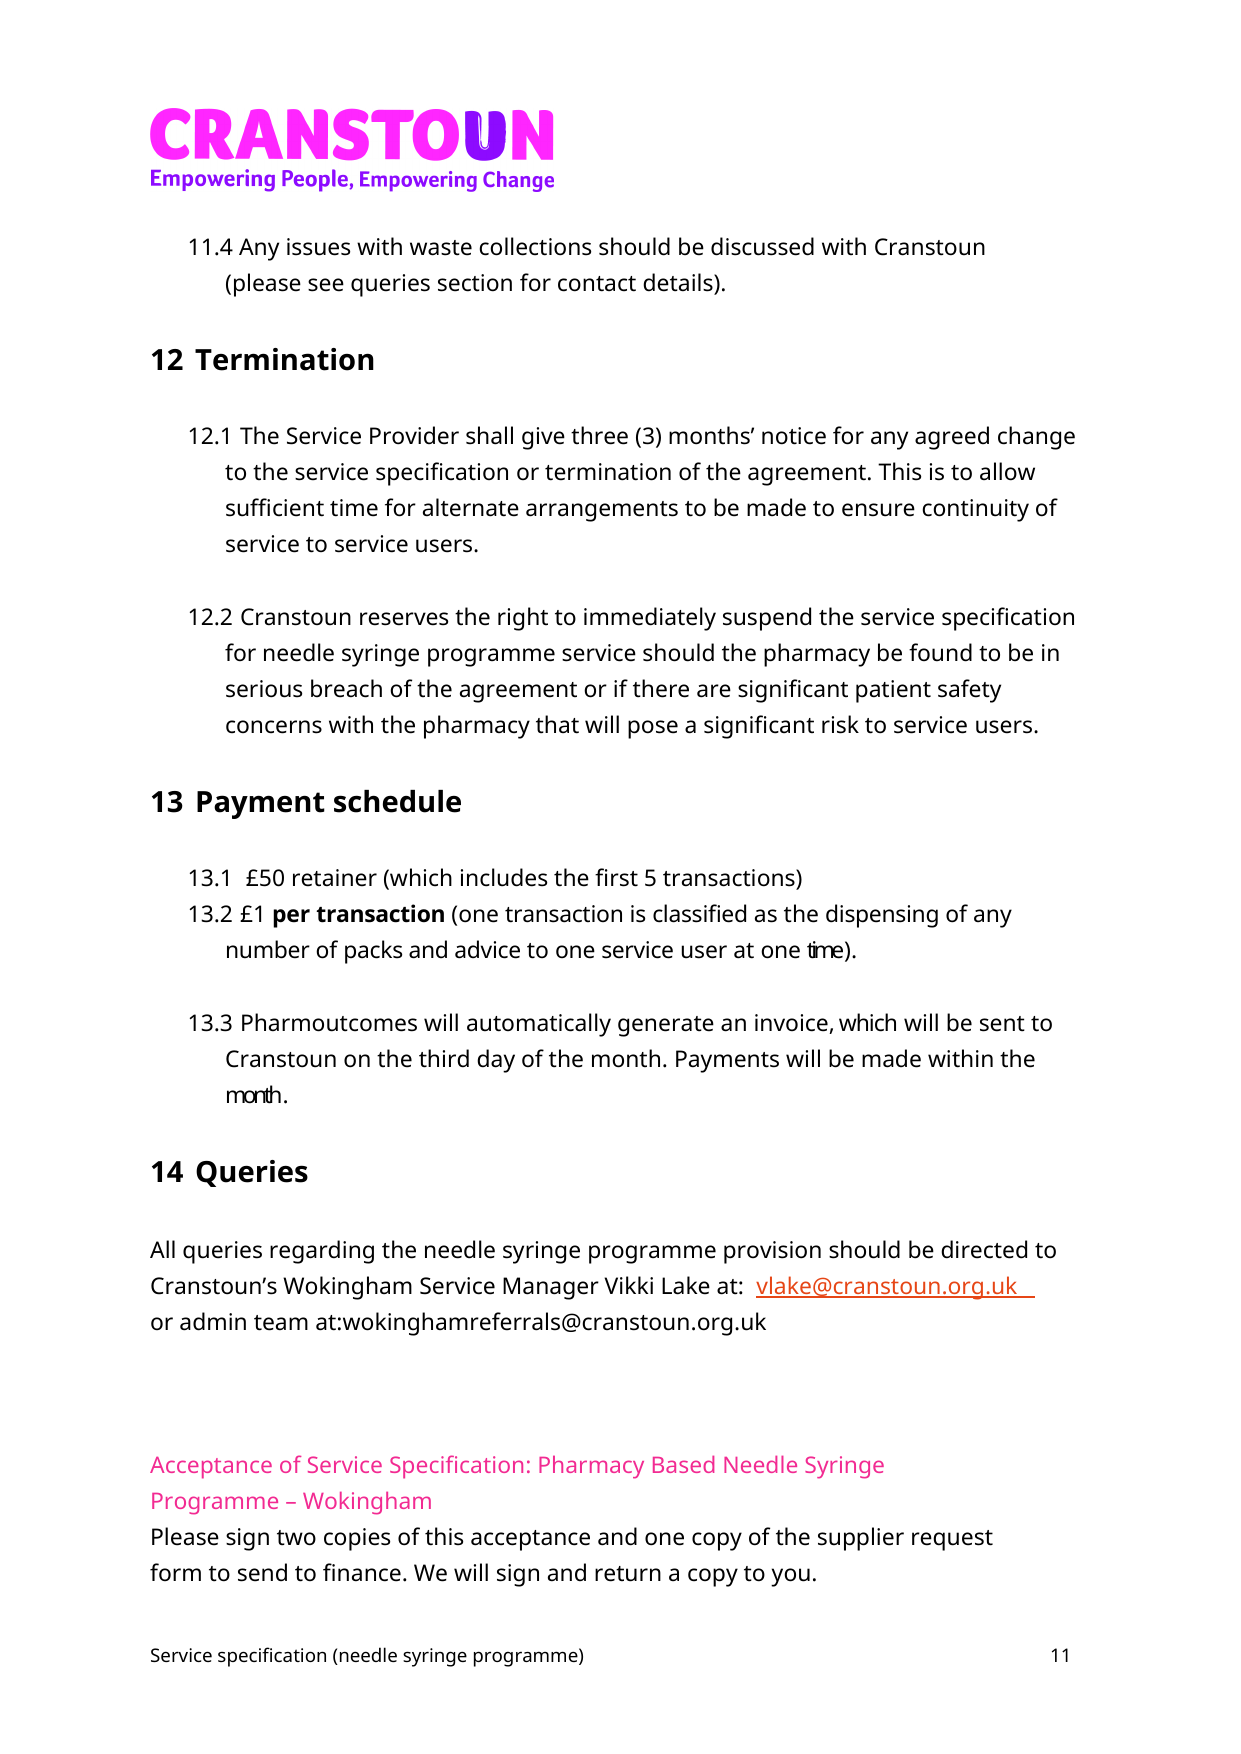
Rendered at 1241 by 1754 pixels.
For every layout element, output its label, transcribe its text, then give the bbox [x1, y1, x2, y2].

picture [150, 108, 554, 192]
list £50 retainer (which includes the first 5 transactions) [187, 862, 1090, 894]
text Payment schedule [150, 781, 1090, 821]
text Acceptance of Service Specification: Pharmacy Based Needle Syringe Programme – Wokingham [150, 1449, 953, 1516]
list Pharmoutcomes will automatically generate an invoice, which will be sent to Cranstoun on the third day of the month. Payments will be made within the month. [187, 1007, 1090, 1110]
text or admin team at:wokinghamreferrals@cranstoun.org.uk [150, 1306, 1090, 1337]
text Queries [150, 1151, 1090, 1191]
list £1 per transaction (one transaction is classified as the dispensing of any number of packs and advice to one service user at one time). [187, 898, 1090, 966]
text Termination [150, 339, 1090, 378]
list Cranstoun reserves the right to immediately suspend the service specification for needle syringe programme service should the pharmacy be found to be in serious breach of the agreement or if there are significant patient safety concerns with the pharmacy that will pose a significant risk to service users. [187, 601, 1090, 740]
list Any issues with waste collections should be discussed with Cranstoun (please see queries section for contact details). [187, 231, 1012, 298]
list The Service Provider shall give three (3) months’ notice for any agreed change to the service specification or termination of the agreement. This is to allow sufficient time for alternate arrangements to be made to ensure continuity of service to service users. [187, 420, 1090, 559]
text All queries regarding the needle syringe programme provision should be directed to Cranstoun’s Wokingham Service Manager Vikki Lake at: vlake@cranstoun.org.uk [150, 1234, 1090, 1301]
text Please sign two copies of this acceptance and one copy of the supplier request form to send to finance. We will sign and return a copy to you. [150, 1521, 998, 1588]
